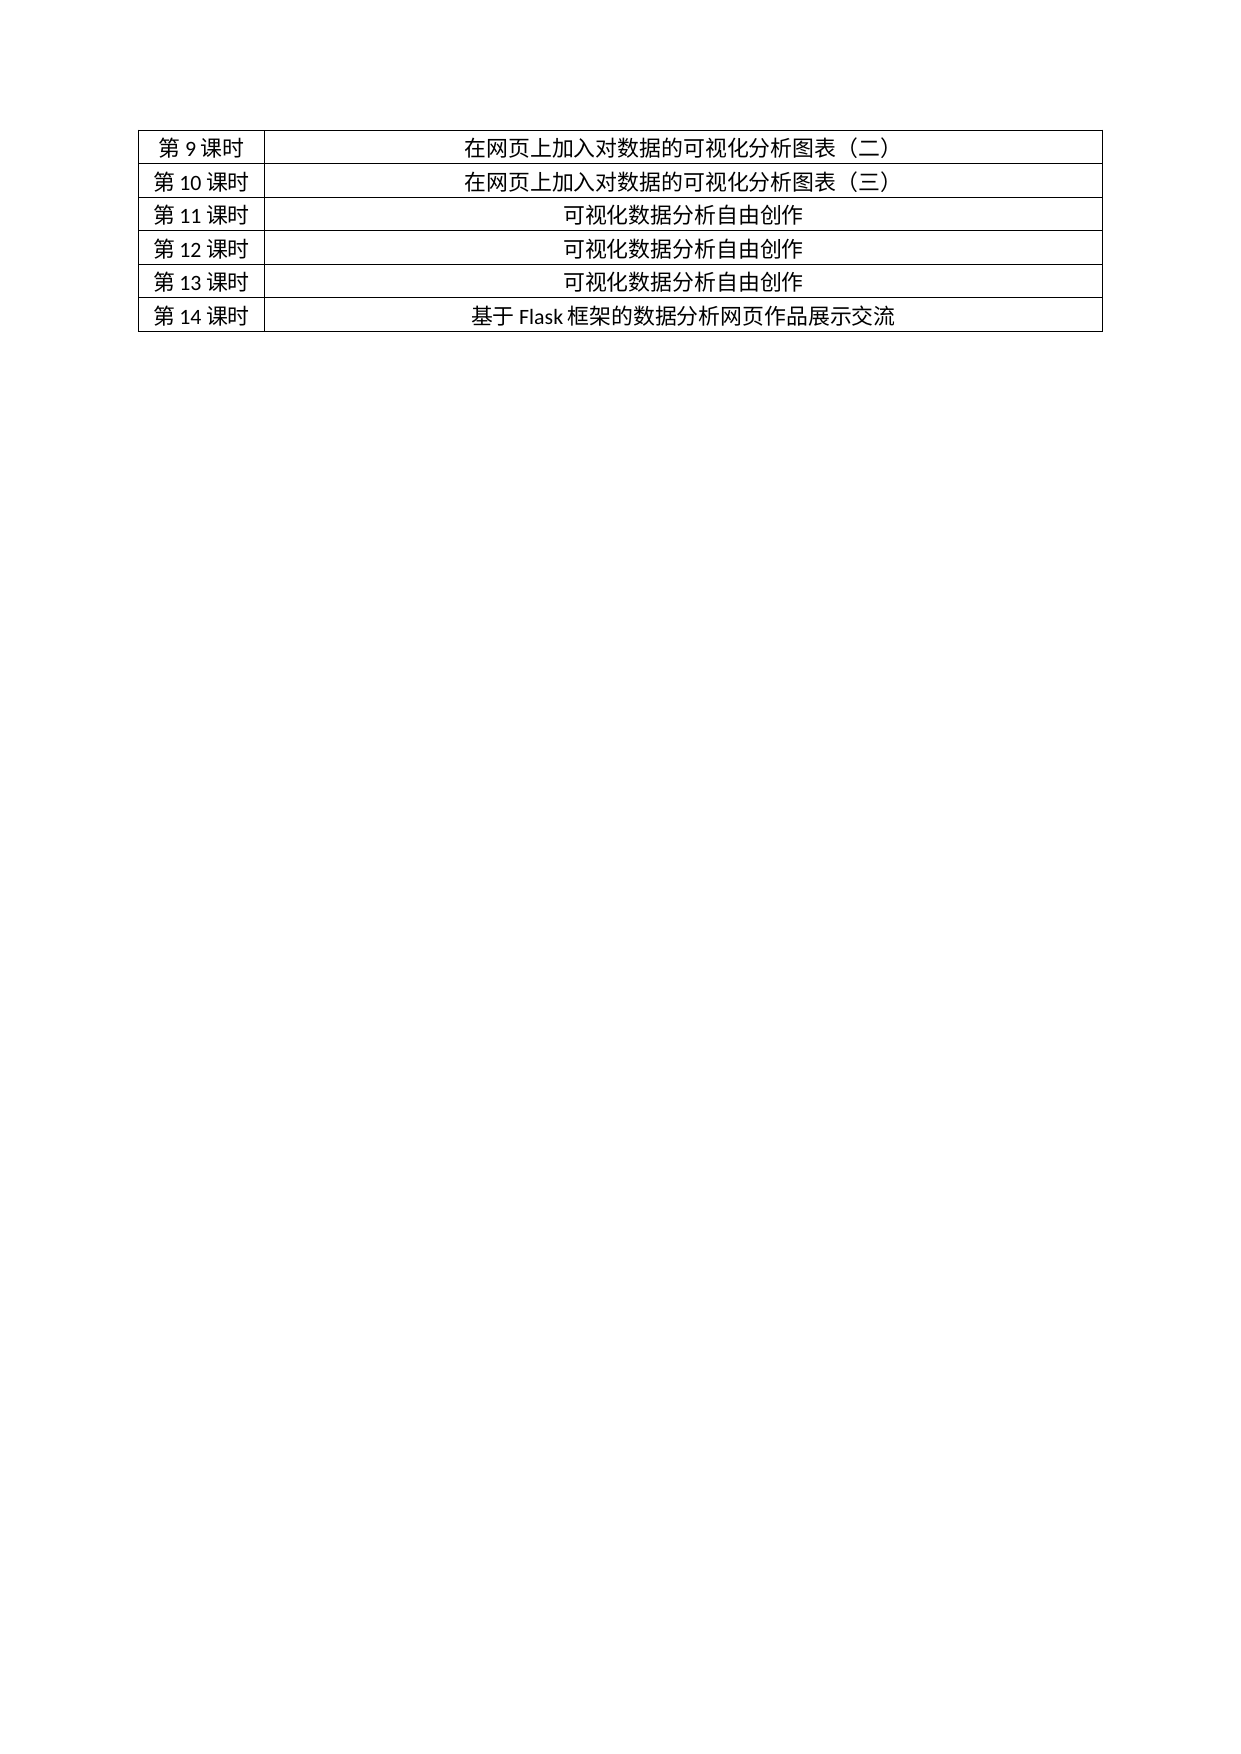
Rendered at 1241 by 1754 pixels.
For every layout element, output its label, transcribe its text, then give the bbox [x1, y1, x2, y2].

table_cell 在网页上加入对数据的可视化分析图表（二） [265, 131, 1102, 163]
table_cell 可视化数据分析自由创作 [265, 198, 1102, 230]
table_cell 第12课时 [139, 231, 264, 264]
table_cell 第9课时 [139, 131, 264, 163]
table_cell 可视化数据分析自由创作 [265, 231, 1102, 264]
table_cell 在网页上加入对数据的可视化分析图表（三） [265, 164, 1102, 197]
table_cell 基于Flask框架的数据分析网页作品展示交流 [265, 298, 1102, 331]
table_cell 第13课时 [139, 265, 264, 297]
table_cell 第14课时 [139, 298, 264, 331]
table_cell 可视化数据分析自由创作 [265, 265, 1102, 297]
table_cell 第11课时 [139, 198, 264, 230]
table_cell 第10课时 [139, 164, 264, 197]
